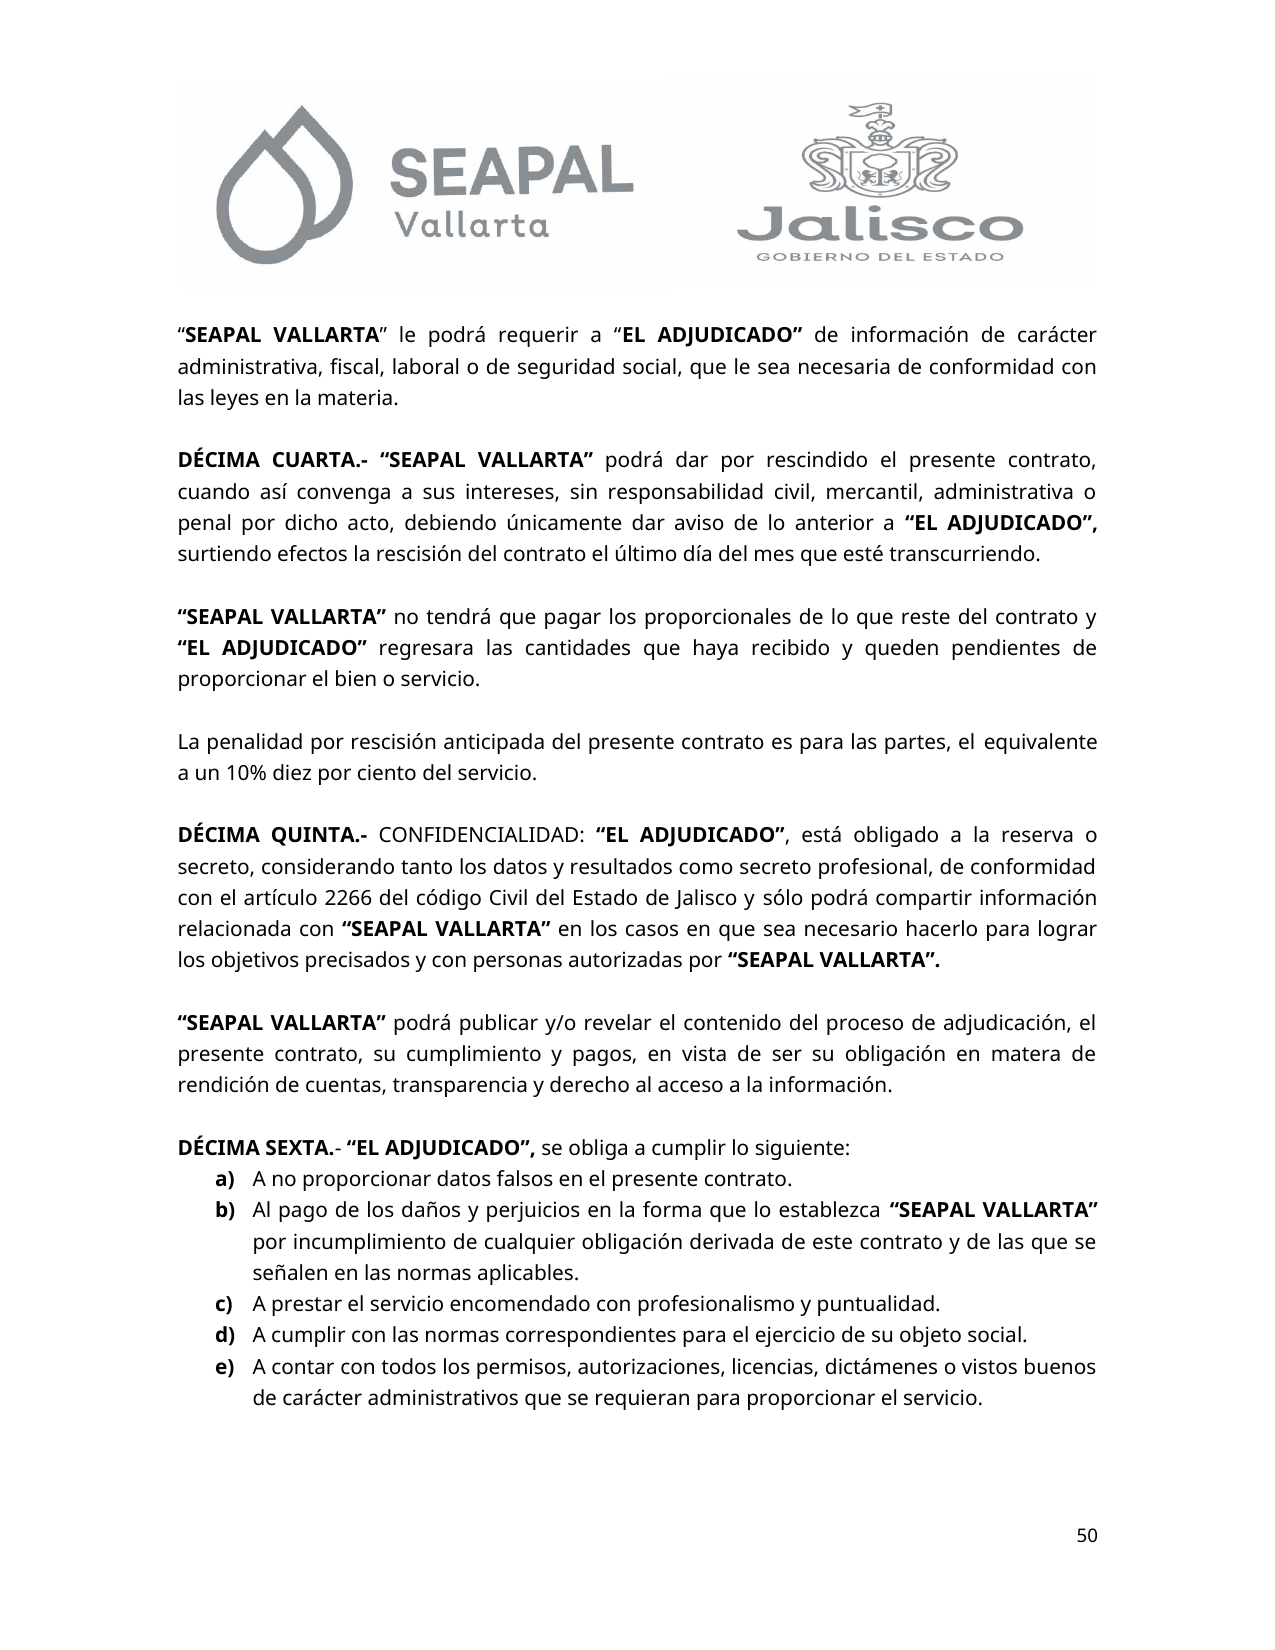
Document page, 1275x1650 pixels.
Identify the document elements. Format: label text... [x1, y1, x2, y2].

list A no proporcionar datos falsos en el presente contrato. [215, 1164, 1098, 1193]
picture [182, 73, 1093, 290]
text DéCIMA quinta.- CONFIDENCIALIDAD: “EL ADJUDICADO”, está obligado a la reserva o secreto, considerando tanto los datos y resultados como secreto profesional, de conformidad con el artículo 2266 del código Civil del Estado de Jalisco y sólo podrá compartir información relacionada con “SEAPAL VALLARTA” en los casos en que sea necesario hacerlo para lograr los objetivos precisados y con personas autorizadas por “SEAPAL VALLARTA”. [177, 821, 1098, 974]
text “SEAPAL VALLARTA” le podrá requerir a “EL ADJUDICADO” de información de carácter administrativa, fiscal, laboral o de seguridad social, que le sea necesaria de conformidad con las leyes en la materia. [177, 321, 1098, 412]
list Al pago de los daños y perjuicios en la forma que lo establezca “SEAPAL VALLARTA” por incumplimiento de cualquier obligación derivada de este contrato y de las que se señalen en las normas aplicables. [215, 1196, 1098, 1287]
list A contar con todos los permisos, autorizaciones, licencias, dictámenes o vistos buenos de carácter administrativos que se requieran para proporcionar el servicio. [215, 1352, 1098, 1412]
text DéCIMA cuarta.- “SEAPAL VALLARTA” podrá dar por rescindido el presente contrato, cuando así convenga a sus intereses, sin responsabilidad civil, mercantil, administrativa o penal por dicho acto, debiendo únicamente dar aviso de lo anterior a “EL ADJUDICADO”, surtiendo efectos la rescisión del contrato el último día del mes que esté transcurriendo. [177, 446, 1098, 568]
text DéCIMA sexta.- “EL ADJUDICADO”, se obliga a cumplir lo siguiente: [177, 1133, 1098, 1162]
list A cumplir con las normas correspondientes para el ejercicio de su objeto social. [215, 1321, 1098, 1349]
text “SEAPAL VALLARTA” no tendrá que pagar los proporcionales de lo que reste del contrato y “EL ADJUDICADO” regresara las cantidades que haya recibido y queden pendientes de proporcionar el bien o servicio. [177, 602, 1098, 693]
text “SEAPAL VALLARTA” podrá publicar y/o revelar el contenido del proceso de adjudicación, el presente contrato, su cumplimiento y pagos, en vista de ser su obligación en matera de rendición de cuentas, transparencia y derecho al acceso a la información. [177, 1008, 1098, 1099]
text La penalidad por rescisión anticipada del presente contrato es para las partes, el equivalente a un 10% diez por ciento del servicio. [177, 727, 1098, 787]
list A prestar el servicio encomendado con profesionalismo y puntualidad. [215, 1289, 1098, 1318]
